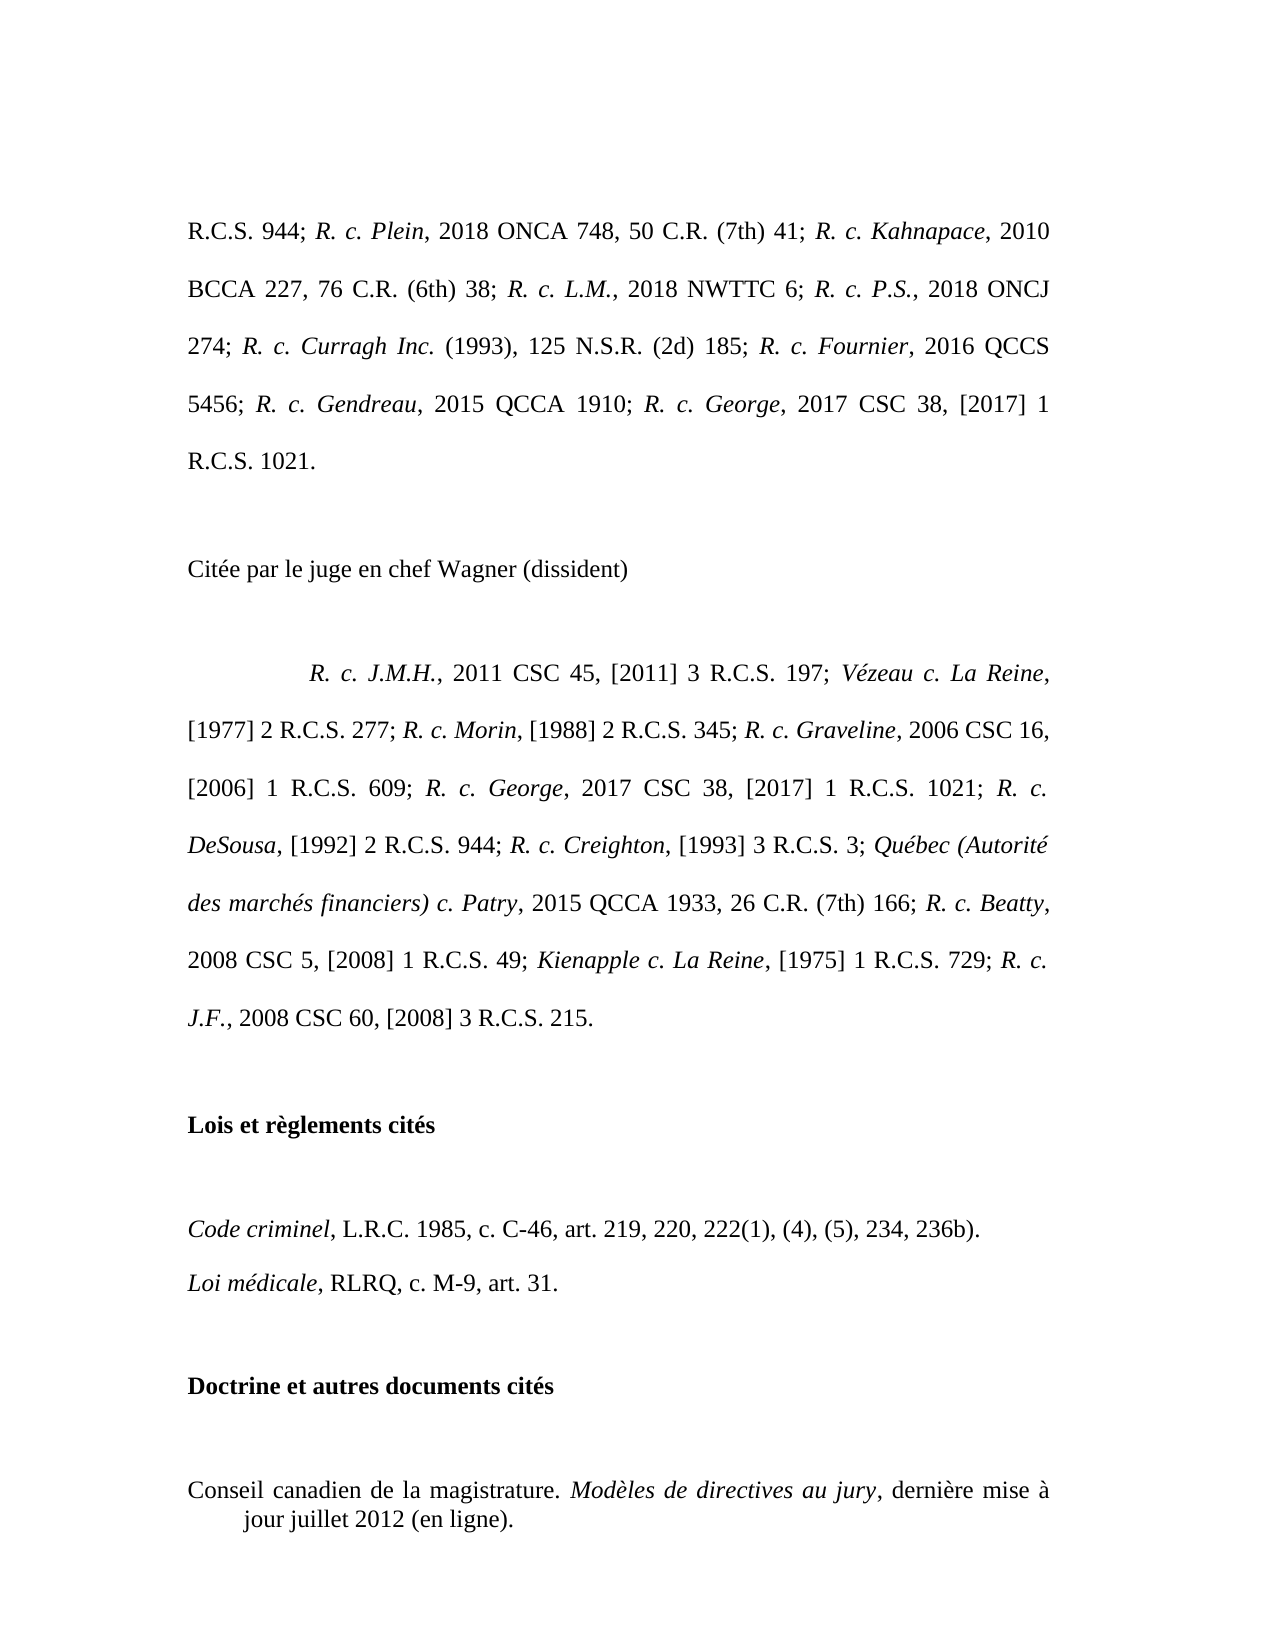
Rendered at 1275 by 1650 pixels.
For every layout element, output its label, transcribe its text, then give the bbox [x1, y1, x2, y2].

text Lois et règlements cités [187, 1110, 1050, 1139]
text Doctrine et autres documents cités [187, 1371, 1050, 1400]
text R. c. J.M.H., 2011 CSC 45, [2011] 3 R.C.S. 197; Vézeau c. La Reine, [1977] 2 R.C.S. 277; R. c. Morin, [1988] 2 R.C.S. 345; R. c. Graveline, 2006 CSC 16, [2006] 1 R.C.S. 609; R. c. George, 2017 CSC 38, [2017] 1 R.C.S. 1021; R. c. DeSousa, [1992] 2 R.C.S. 944; R. c. Creighton, [1993] 3 R.C.S. 3; Québec (Autorité des marchés financiers) c. Patry, 2015 QCCA 1933, 26 C.R. (7th) 166; R. c. Beatty, 2008 CSC 5, [2008] 1 R.C.S. 49; Kienapple c. La Reine, [1975] 1 R.C.S. 729; R. c. J.F., 2008 CSC 60, [2008] 3 R.C.S. 215. [187, 658, 1050, 1031]
text Code criminel, L.R.C. 1985, c. C-46, art. 219, 220, 222(1), (4), (5), 234, 236b). [187, 1214, 1050, 1243]
text Citée par le juge en chef Wagner (dissident) [187, 554, 1050, 583]
text Conseil canadien de la magistrature. Modèles de directives au jury, dernière mise à jour juillet 2012 (en ligne). [187, 1475, 1050, 1533]
text Loi médicale, RLRQ, c. M-9, art. 31. [187, 1268, 1050, 1296]
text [187, 216, 1050, 475]
